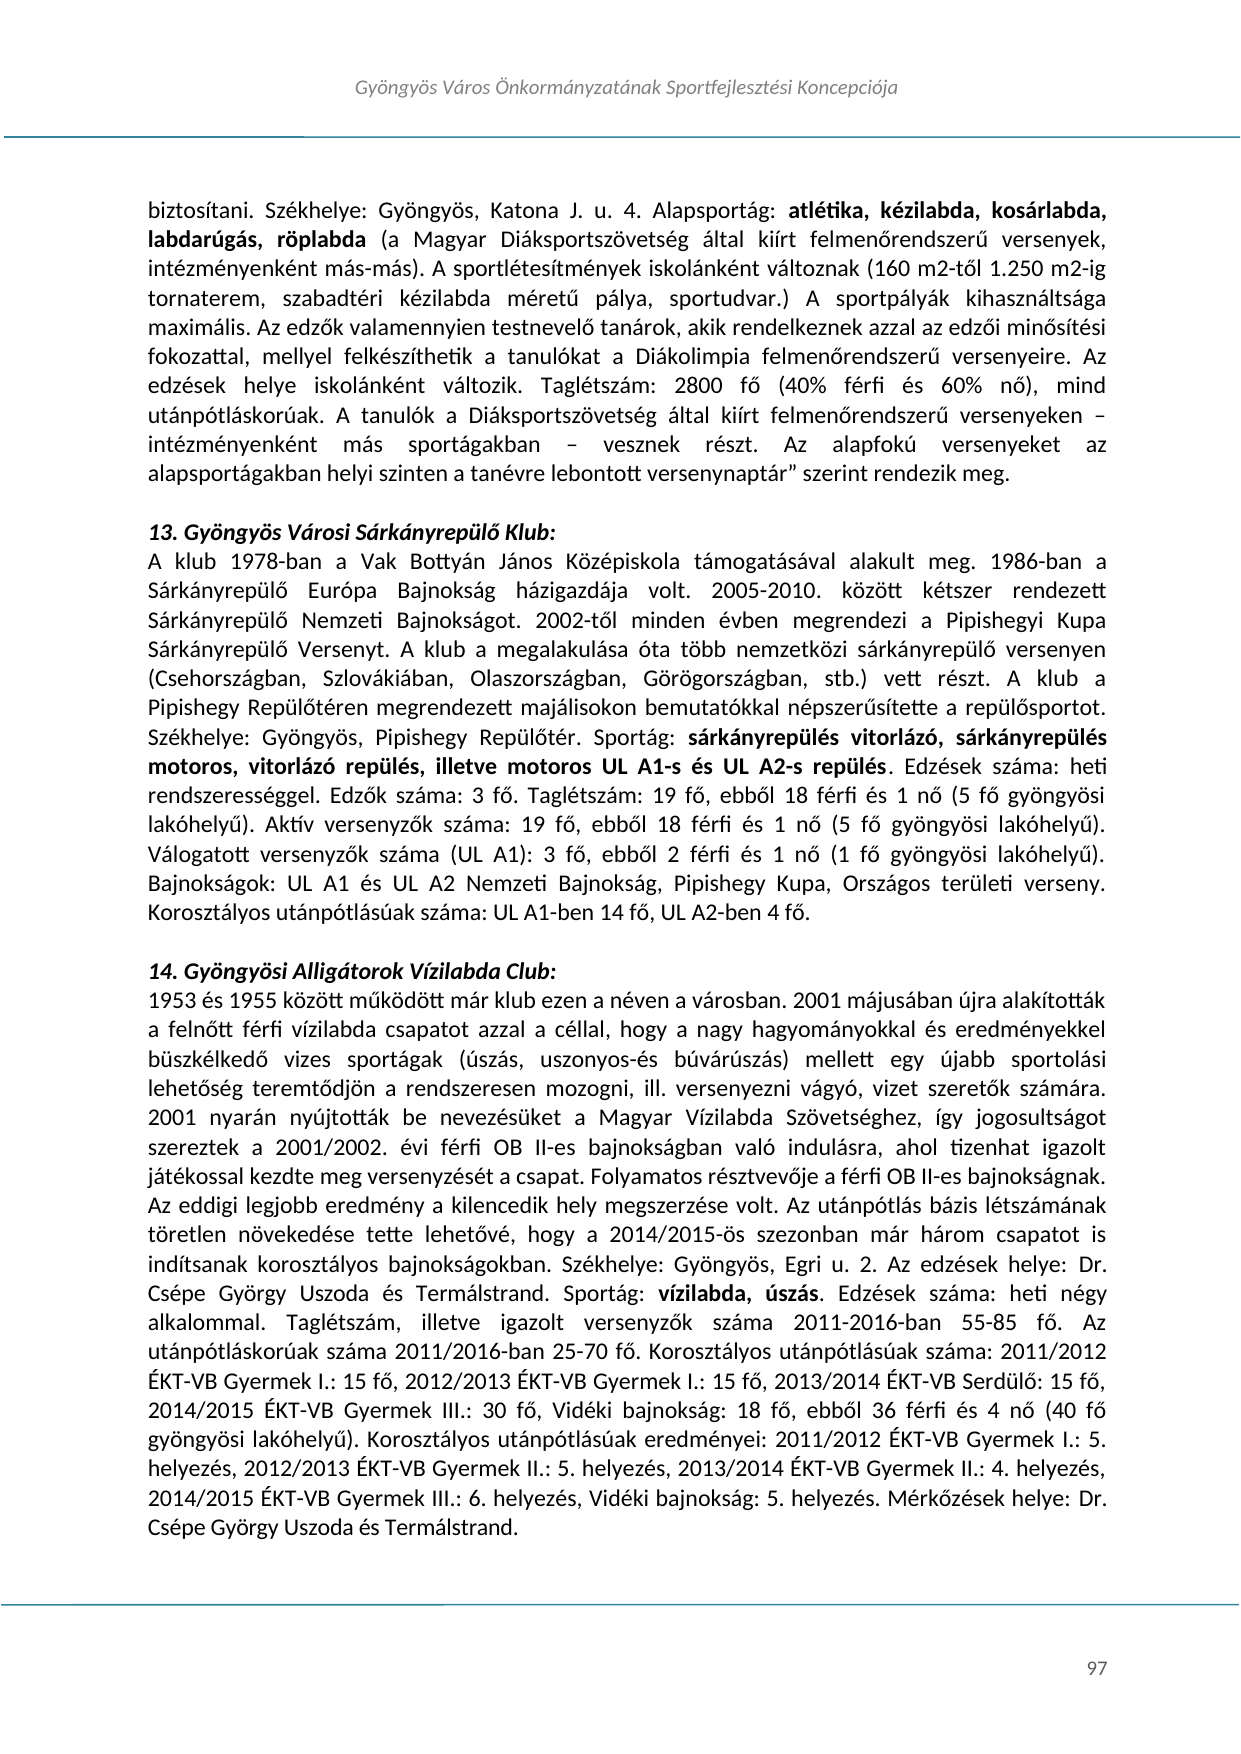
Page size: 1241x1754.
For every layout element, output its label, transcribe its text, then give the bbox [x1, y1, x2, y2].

text 14. Gyöngyösi Alligátorok Vízilabda Club: [148, 956, 1107, 985]
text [148, 195, 1107, 488]
text 13. Gyöngyös Városi Sárkányrepülő Klub: [148, 517, 1107, 546]
text 1953 és 1955 között működött már klub ezen a néven a városban. 2001 májusában újra alakították a felnőtt férfi vízilabda csapatot azzal a céllal, hogy a nagy hagyományokkal és eredményekkel büszkélkedő vizes sportágak (úszás, uszonyos-és búvárúszás) mellett egy újabb sportolási lehetőség teremtődjön a rendszeresen mozogni, ill. versenyezni vágyó, vizet szeretők számára. 2001 nyarán nyújtották be nevezésüket a Magyar Vízilabda Szövetséghez, így jogosultságot szereztek a 2001/2002. évi férfi OB II-es bajnokságban való indulásra, ahol tizenhat igazolt játékossal kezdte meg versenyzését a csapat. Folyamatos résztvevője a férfi OB II-es bajnokságnak. Az eddigi legjobb eredmény a kilencedik hely megszerzése volt. Az utánpótlás bázis létszámának töretlen növekedése tette lehetővé, hogy a 2014/2015-ös szezonban már három csapatot is indítsanak korosztályos bajnokságokban. Székhelye: Gyöngyös, Egri u. 2. Az edzések helye: Dr. Csépe György Uszoda és Termálstrand. Sportág: vízilabda, úszás. Edzések száma: heti négy alkalommal. Taglétszám, illetve igazolt versenyzők száma 2011-2016-ban 55-85 fő. Az utánpótláskorúak száma 2011/2016-ban 25-70 fő. Korosztályos utánpótlásúak száma: 2011/2012 ÉKT-VB Gyermek I.: 15 fő, 2012/2013 ÉKT-VB Gyermek I.: 15 fő, 2013/2014 ÉKT-VB Serdülő: 15 fő, 2014/2015 ÉKT-VB Gyermek III.: 30 fő, Vidéki bajnokság: 18 fő, ebből 36 férfi és 4 nő (40 fő gyöngyösi lakóhelyű). Korosztályos utánpótlásúak eredményei: 2011/2012 ÉKT-VB Gyermek I.: 5. helyezés, 2012/2013 ÉKT-VB Gyermek II.: 5. helyezés, 2013/2014 ÉKT-VB Gyermek II.: 4. helyezés, 2014/2015 ÉKT-VB Gyermek III.: 6. helyezés, Vidéki bajnokság: 5. helyezés. Mérkőzések helye: Dr. Csépe György Uszoda és Termálstrand. [148, 985, 1107, 1541]
text A klub 1978-ban a Vak Bottyán János Középiskola támogatásával alakult meg. 1986-ban a Sárkányrepülő Európa Bajnokság házigazdája volt. 2005-2010. között kétszer rendezett Sárkányrepülő Nemzeti Bajnokságot. 2002-től minden évben megrendezi a Pipishegyi Kupa Sárkányrepülő Versenyt. A klub a megalakulása óta több nemzetközi sárkányrepülő versenyen (Csehországban, Szlovákiában, Olaszországban, Görögországban, stb.) vett részt. A klub a Pipishegy Repülőtéren megrendezett majálisokon bemutatókkal népszerűsítette a repülősportot. Székhelye: Gyöngyös, Pipishegy Repülőtér. Sportág: sárkányrepülés vitorlázó, sárkányrepülés motoros, vitorlázó repülés, illetve motoros UL A1-s és UL A2-s repülés. Edzések száma: heti rendszerességgel. Edzők száma: 3 fő. Taglétszám: 19 fő, ebből 18 férfi és 1 nő (5 fő gyöngyösi lakóhelyű). Aktív versenyzők száma: 19 fő, ebből 18 férfi és 1 nő (5 fő gyöngyösi lakóhelyű). Válogatott versenyzők száma (UL A1): 3 fő, ebből 2 férfi és 1 nő (1 fő gyöngyösi lakóhelyű). Bajnokságok: UL A1 és UL A2 Nemzeti Bajnokság, Pipishegy Kupa, Országos területi verseny. Korosztályos utánpótlásúak száma: UL A1-ben 14 fő, UL A2-ben 4 fő. [148, 546, 1107, 927]
